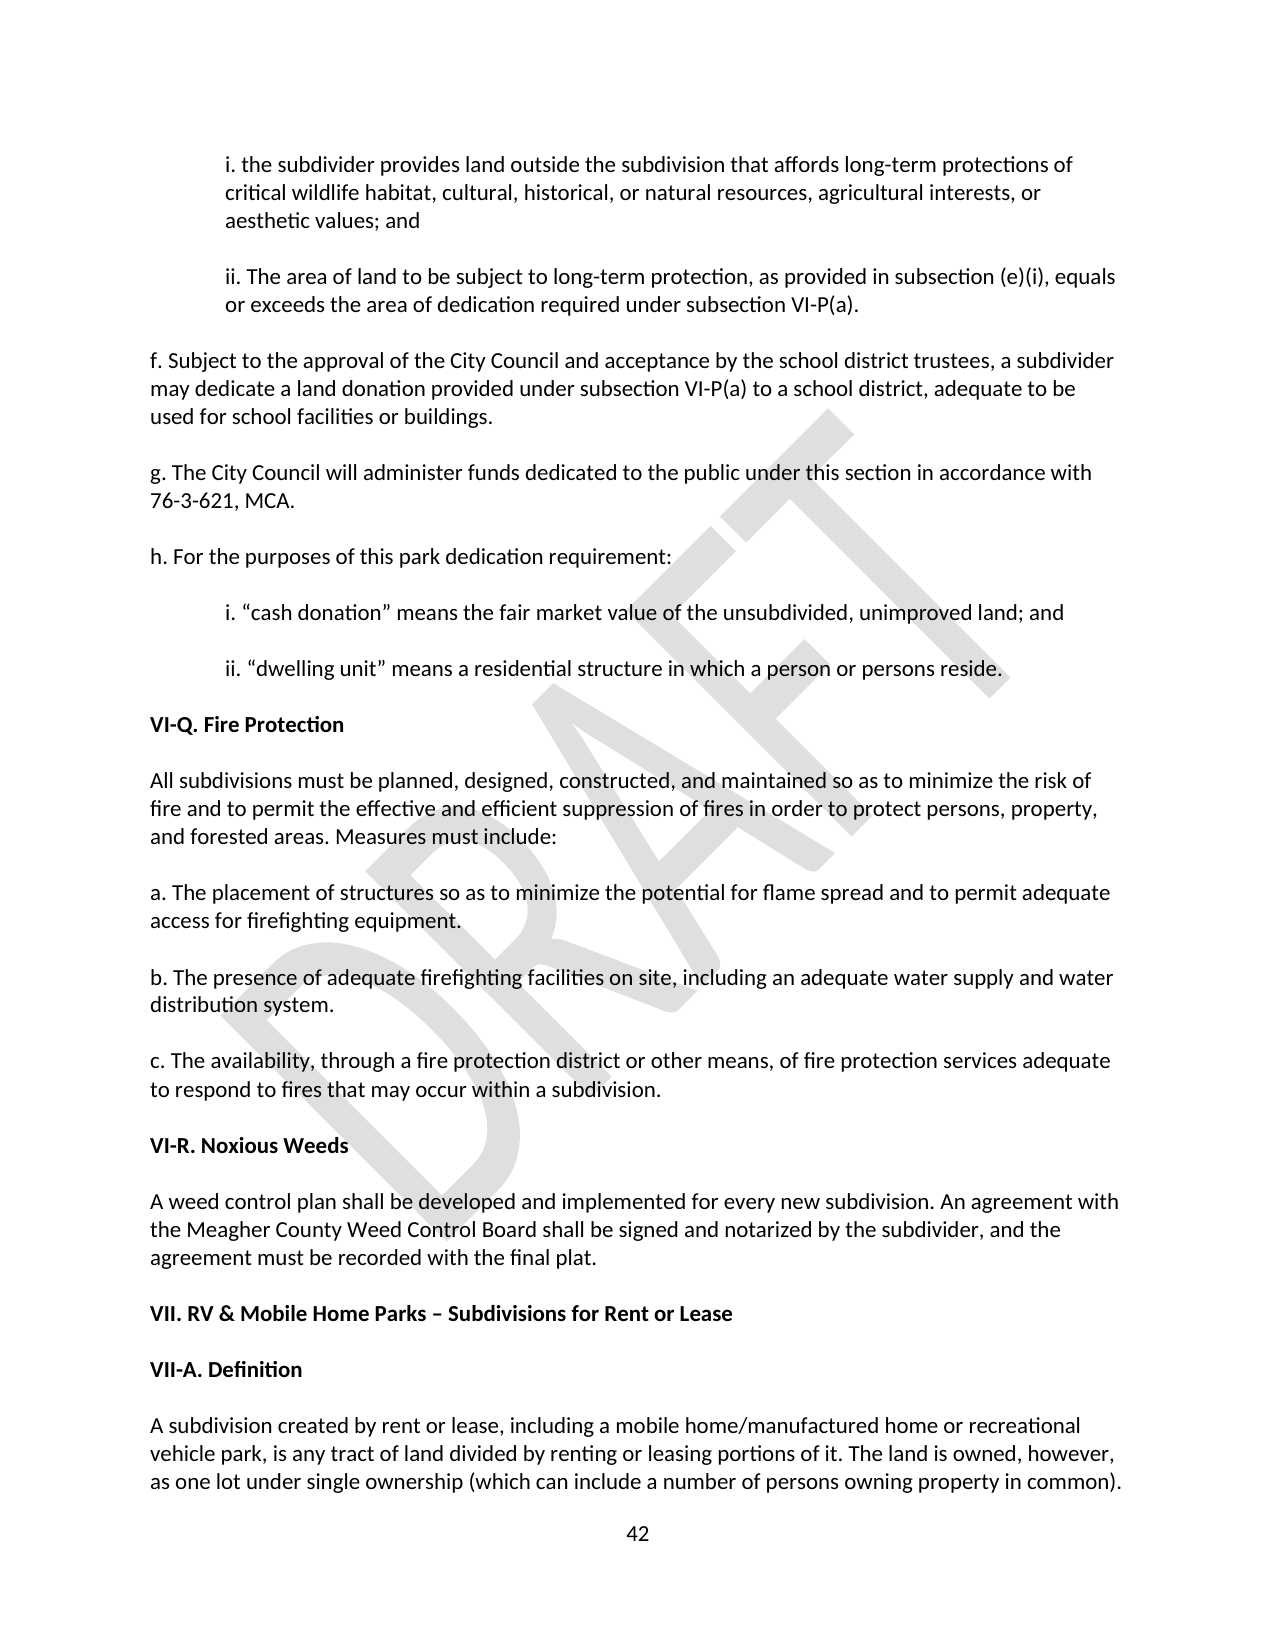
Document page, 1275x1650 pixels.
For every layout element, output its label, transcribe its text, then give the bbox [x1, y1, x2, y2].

text g. The City Council will administer funds dedicated to the public under this section in accordance with 76-3-621, MCA. [150, 458, 1125, 514]
text a. The placement of structures so as to minimize the potential for flame spread and to permit adequate access for firefighting equipment. [150, 878, 1125, 934]
text b. The presence of adequate firefighting facilities on site, including an adequate water supply and water distribution system. [150, 963, 1125, 1019]
text c. The availability, through a fire protection district or other means, of fire protection services adequate to respond to fires that may occur within a subdivision. [150, 1047, 1125, 1103]
text ii. The area of land to be subject to long-term protection, as provided in subsection (e)(i), equals or exceeds the area of dedication required under subsection VI-P(a). [225, 262, 1125, 318]
text f. Subject to the approval of the City Council and acceptance by the school district trustees, a subdivider may dedicate a land donation provided under subsection VI-P(a) to a school district, adequate to be used for school facilities or buildings. [150, 346, 1125, 430]
text VII. RV & Mobile Home Parks – Subdivisions for Rent or Lease [150, 1299, 1125, 1327]
text All subdivisions must be planned, designed, constructed, and maintained so as to minimize the risk of fire and to permit the effective and efficient suppression of fires in order to protect persons, property, and forested areas. Measures must include: [150, 766, 1125, 851]
text VII-A. Definition [150, 1355, 1125, 1383]
text i. the subdivider provides land outside the subdivision that affords long-term protections of critical wildlife habitat, cultural, historical, or natural resources, agricultural interests, or aesthetic values; and [225, 150, 1125, 234]
text A weed control plan shall be developed and implemented for every new subdivision. An agreement with the Meagher County Weed Control Board shall be signed and notarized by the subdivider, and the agreement must be recorded with the final plat. [150, 1187, 1125, 1271]
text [150, 1411, 1125, 1495]
text VI-R. Noxious Weeds [150, 1131, 1125, 1159]
text i. “cash donation” means the fair market value of the unsubdivided, unimproved land; and [150, 598, 1125, 626]
text h. For the purposes of this park dedication requirement: [150, 542, 1125, 570]
text ii. “dwelling unit” means a residential structure in which a person or persons reside. [150, 654, 1125, 682]
text VI-Q. Fire Protection [150, 710, 1125, 738]
